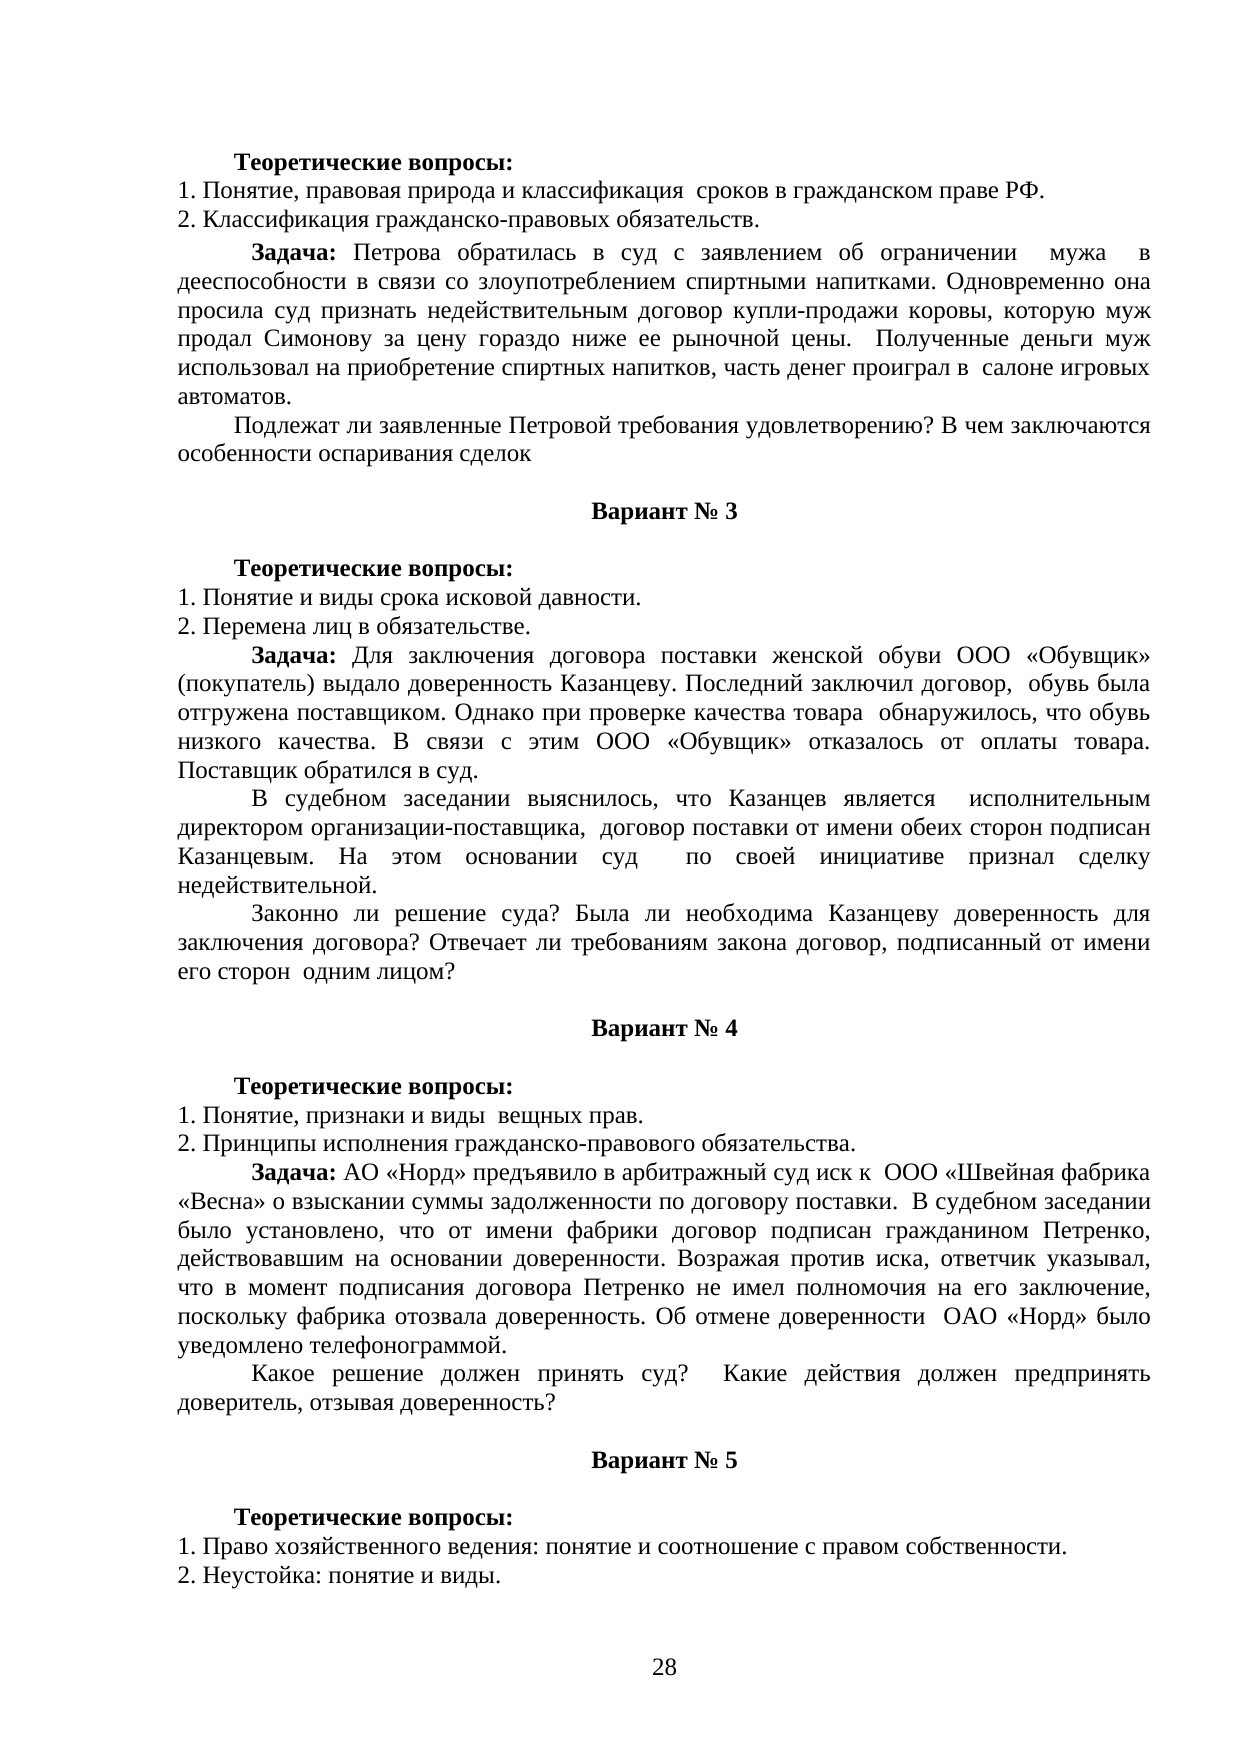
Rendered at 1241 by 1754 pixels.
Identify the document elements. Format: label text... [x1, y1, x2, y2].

text Подлежат ли заявленные Петровой требования удовлетворению? В чем заключаются особенности оспаривания сделок [177, 410, 1152, 467]
text Задача: АО «Норд» предъявило в арбитражный суд иск к ООО «Швейная фабрика «Весна» о взыскании суммы задолженности по договору поставки. В судебном заседании было установлено, что от имени фабрики договор подписан гражданином Петренко, действовавшим на основании доверенности. Возражая против иска, ответчик указывал, что в момент подписания договора Петренко не имел полномочия на его заключение, поскольку фабрика отозвала доверенность. Об отмене доверенности ОАО «Норд» было уведомлено телефонограммой. [177, 1157, 1152, 1358]
text Вариант № 5 [177, 1445, 1152, 1473]
text Задача: Для заключения договора поставки женской обуви ООО «Обувщик» (покупатель) выдало доверенность Казанцеву. Последний заключил договор, обувь была отгружена поставщиком. Однако при проверке качества товара обнаружилось, что обувь низкого качества. В связи с этим ООО «Обувщик» отказалось от оплаты товара. Поставщик обратился в суд. [177, 640, 1152, 783]
text 2. Неустойка: понятие и виды. [177, 1560, 1152, 1588]
text Теоретические вопросы: [177, 1502, 1152, 1531]
text Теоретические вопросы: [177, 1071, 1152, 1100]
text 2. Классификация гражданско-правовых обязательств. [177, 204, 1152, 233]
text 1. Понятие и виды срока исковой давности. [177, 582, 1152, 611]
text 1. Понятие, признаки и виды вещных прав. [177, 1100, 1152, 1128]
text Какое решение должен принять суд? Какие действия должен предпринять доверитель, отзывая доверенность? [177, 1358, 1152, 1416]
text Теоретические вопросы: [177, 553, 1152, 582]
text Вариант № 4 [177, 1013, 1152, 1042]
text 2. Перемена лиц в обязательстве. [177, 611, 1152, 640]
text 1. Понятие, правовая природа и классификация сроков в гражданском праве РФ. [177, 176, 1152, 204]
text Вариант № 3 [177, 496, 1152, 525]
text В судебном заседании выяснилось, что Казанцев является исполнительным директором организации-поставщика, договор поставки от имени обеих сторон подписан Казанцевым. На этом основании суд по своей инициативе признал сделку недействительной. [177, 783, 1152, 898]
text Теоретические вопросы: [177, 147, 1152, 176]
text 1. Право хозяйственного ведения: понятие и соотношение с правом собственности. [177, 1531, 1152, 1560]
text Законно ли решение суда? Была ли необходима Казанцеву доверенность для заключения договора? Отвечает ли требованиям закона договор, подписанный от имени его сторон одним лицом? [177, 898, 1152, 985]
text Задача: Петрова обратилась в суд с заявлением об ограничении мужа в дееспособности в связи со злоупотреблением спиртными напитками. Одновременно она просила суд признать недействительным договор купли-продажи коровы, которую муж продал Симонову за цену гораздо ниже ее рыночной цены. Полученные деньги муж использовал на приобретение спиртных напитков, часть денег проиграл в салоне игровых автоматов. [177, 237, 1152, 410]
text 2. Принципы исполнения гражданско-правового обязательства. [177, 1128, 1152, 1157]
